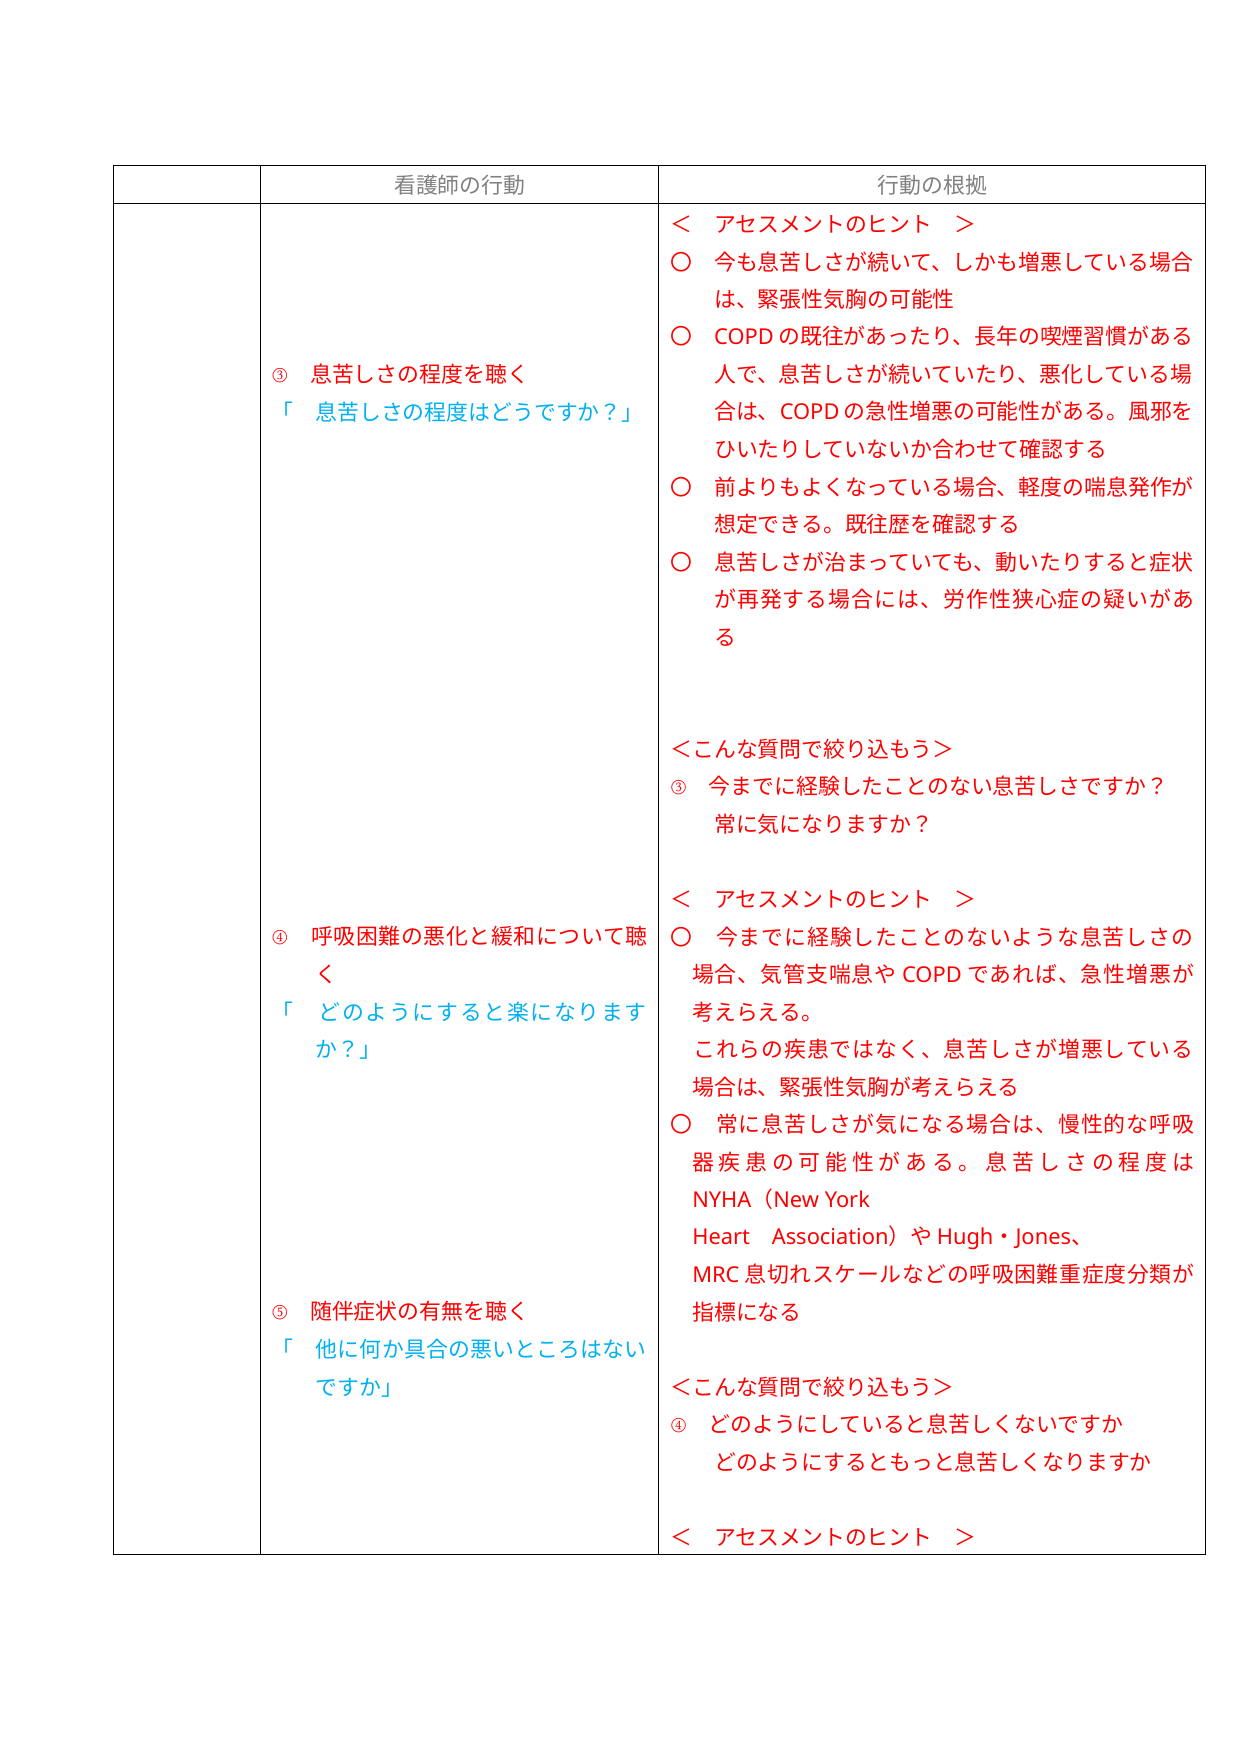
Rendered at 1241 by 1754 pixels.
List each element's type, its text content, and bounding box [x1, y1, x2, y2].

table_header 行動の根拠 [659, 166, 1205, 203]
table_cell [114, 204, 260, 1554]
table_header [114, 166, 260, 203]
table_header 看護師の行動 [261, 166, 658, 203]
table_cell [261, 204, 658, 1554]
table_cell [659, 204, 1205, 1554]
